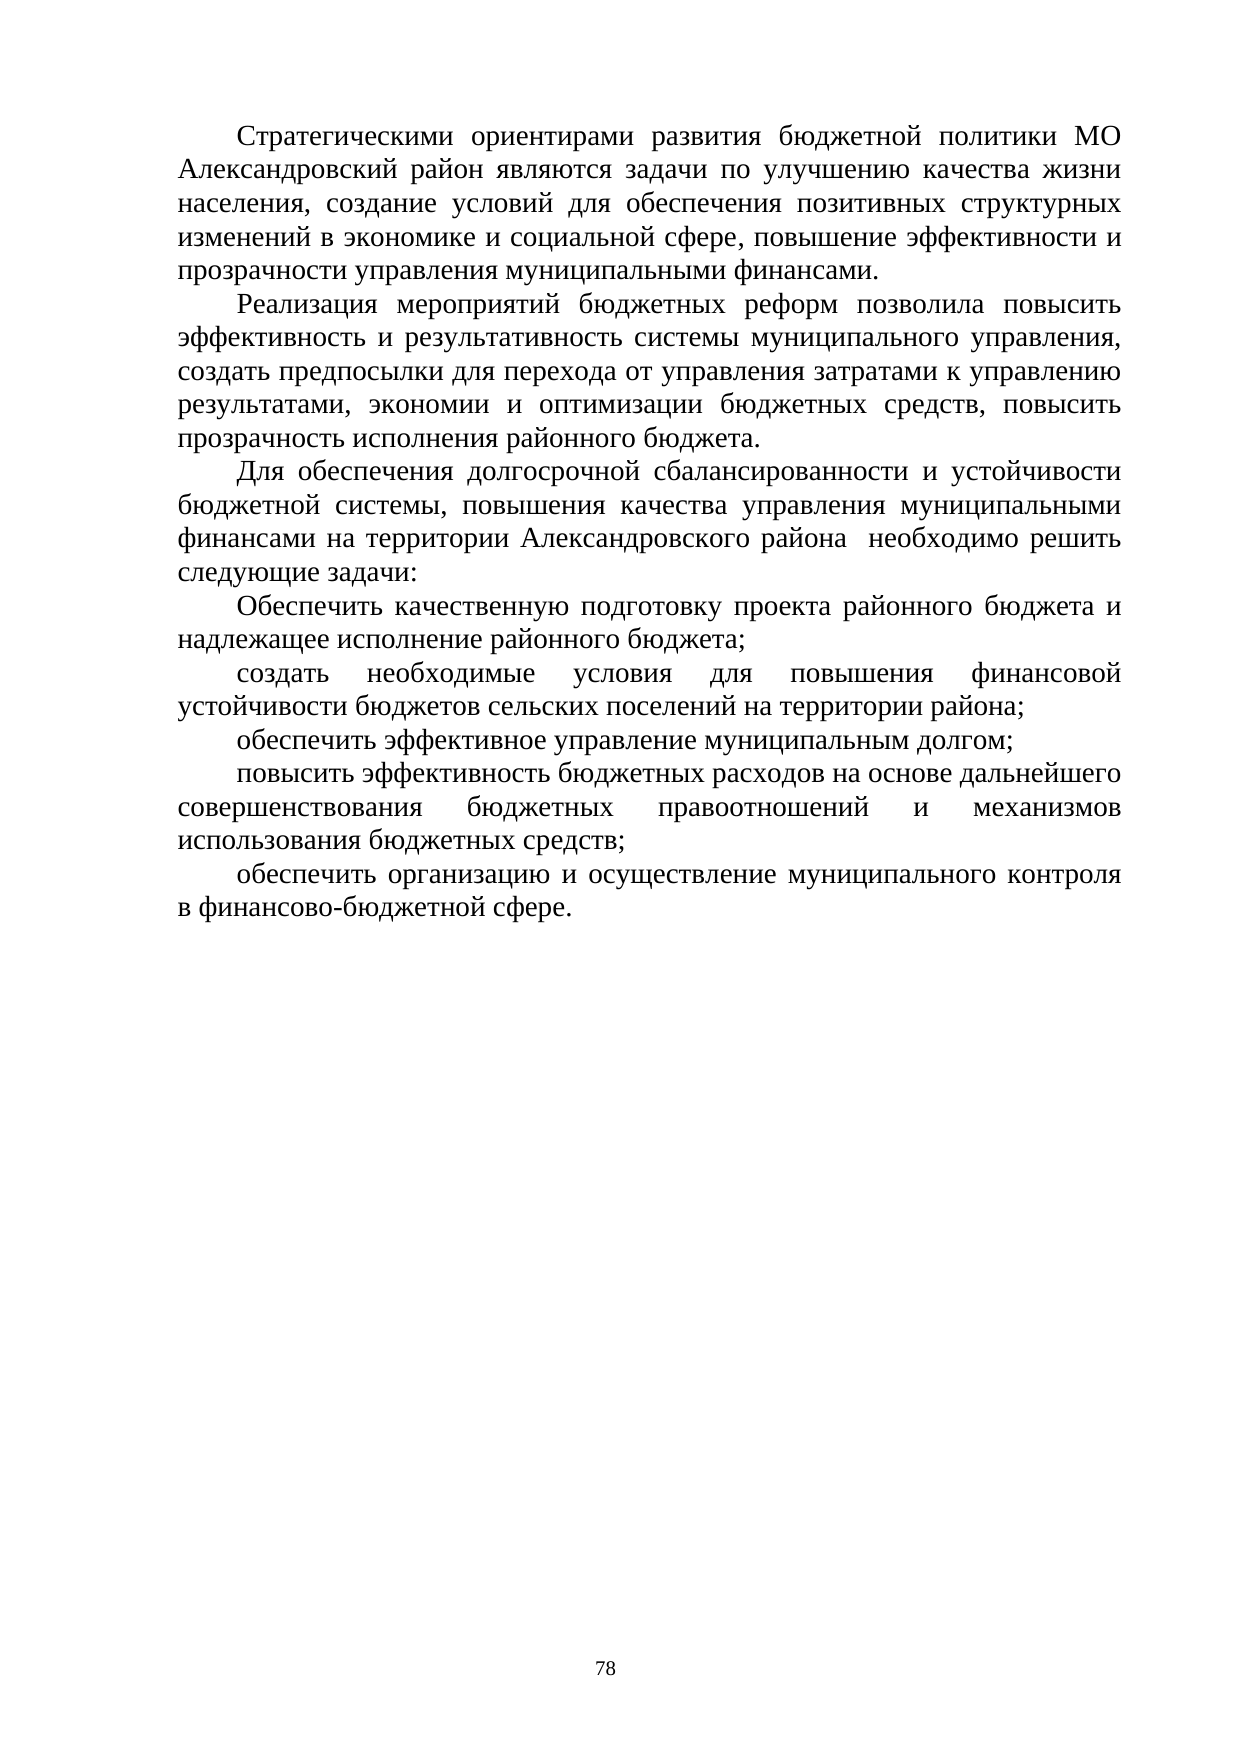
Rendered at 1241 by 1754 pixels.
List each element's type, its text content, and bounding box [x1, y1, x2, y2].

text Обеспечить качественную подготовку проекта районного бюджета и надлежащее исполнение районного бюджета; [177, 588, 1122, 655]
text создать необходимые условия для повышения финансовой устойчивости бюджетов сельских поселений на территории района; [177, 655, 1122, 722]
text Для обеспечения долгосрочной сбалансированности и устойчивости бюджетной системы, повышения качества управления муниципальными финансами на территории Александровского района необходимо решить следующие задачи: [177, 453, 1122, 588]
text Реализация мероприятий бюджетных реформ позволила повысить эффективность и результативность системы муниципального управления, создать предпосылки для перехода от управления затратами к управлению результатами, экономии и оптимизации бюджетных средств, повысить прозрачность исполнения районного бюджета. [177, 286, 1122, 453]
text обеспечить эффективное управление муниципальным долгом; [177, 722, 1122, 755]
text Стратегическими ориентирами развития бюджетной политики МО Александровский район являются задачи по улучшению качества жизни населения, создание условий для обеспечения позитивных структурных изменений в экономике и социальной сфере, повышение эффективности и прозрачности управления муниципальными финансами. [177, 118, 1122, 286]
text повысить эффективность бюджетных расходов на основе дальнейшего совершенствования бюджетных правоотношений и механизмов использования бюджетных средств; [177, 755, 1122, 856]
text обеспечить организацию и осуществление муниципального контроля в финансово-бюджетной сфере. [177, 856, 1122, 923]
